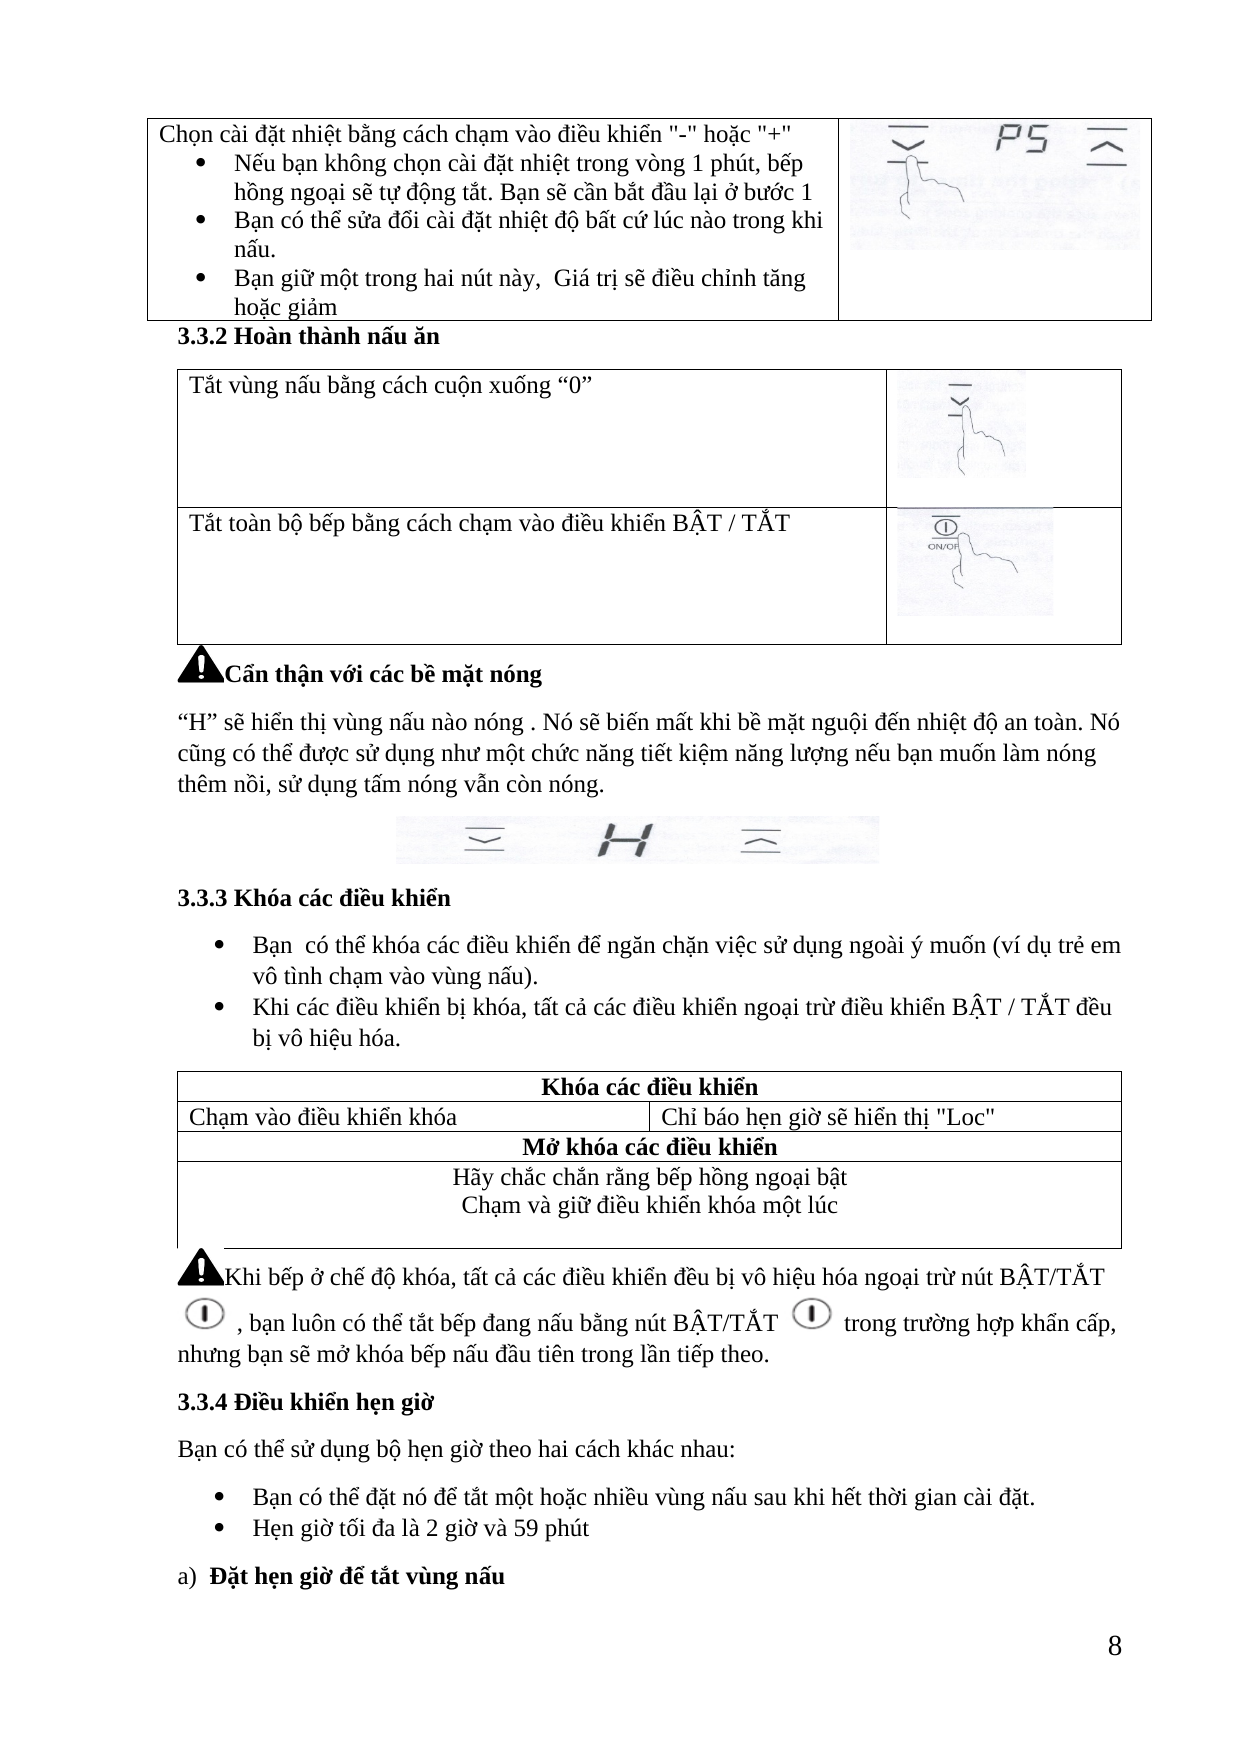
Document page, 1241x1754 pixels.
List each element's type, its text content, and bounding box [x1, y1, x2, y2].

picture [850, 119, 1141, 250]
table_cell Hãy chắc chắn rằng bếp hồng ngoại bật Chạm và giữ điều khiển khóa một lúc [178, 1162, 1121, 1248]
text Bạn có thể sử dụng bộ hẹn giờ theo hai cách khác nhau: [177, 1434, 1122, 1463]
text Cẩn thận với các bề mặt nóng [177, 645, 1122, 688]
picture [784, 1293, 843, 1332]
text 3.3.2 Hoàn thành nấu ăn [177, 321, 1122, 350]
table_header Khóa các điều khiển [178, 1072, 1121, 1101]
table_cell Tắt toàn bộ bếp bằng cách chạm vào điều khiển BẬT / TẮT [178, 508, 886, 644]
table_header [887, 370, 1121, 507]
table_cell Chỉ báo hẹn giờ sẽ hiển thị "Loc" [650, 1102, 1121, 1131]
table_cell [887, 508, 1121, 644]
text Khi bếp ở chế độ khóa, tất cả các điều khiển đều bị vô hiệu hóa ngoại trừ nút BẬT/TẮT, bạn luôn có thể tắt bếp đang nấu bằng nút BẬT/TẮT trong trường hợp khẩn cấp, nhưng bạn sẽ mở khóa bếp nấu đầu tiên trong lần tiếp theo. [177, 1249, 1122, 1368]
text “H” sẽ hiển thị vùng nấu nào nóng . Nó sẽ biến mất khi bề mặt nguội đến nhiệt độ an toàn. Nó cũng có thể được sử dụng như một chức năng tiết kiệm năng lượng nếu bạn muốn làm nóng thêm nồi, sử dụng tấm nóng vẫn còn nóng. [177, 707, 1122, 797]
picture [177, 1293, 236, 1332]
table_header Tắt vùng nấu bằng cách cuộn xuống “0” [178, 370, 886, 507]
picture [897, 370, 1026, 478]
text a) Đặt hẹn giờ để tắt vùng nấu [177, 1561, 1122, 1590]
picture [177, 645, 224, 683]
text 3.3.3 Khóa các điều khiển [177, 883, 1122, 911]
list Bạn có thể đặt nó để tắt một hoặc nhiều vùng nấu sau khi hết thời gian cài đặt. [215, 1482, 1122, 1511]
text 3.3.4 Điều khiển hẹn giờ [177, 1387, 1122, 1416]
picture [396, 816, 880, 864]
picture [897, 507, 1054, 616]
picture [177, 1248, 224, 1286]
list Khi các điều khiển bị khóa, tất cả các điều khiển ngoại trừ điều khiển BẬT / TẮT đều bị vô hiệu hóa. [215, 992, 1122, 1052]
table_cell Mở khóa các điều khiển [178, 1132, 1121, 1161]
list Hẹn giờ tối đa là 2 giờ và 59 phút [215, 1513, 1122, 1542]
table_cell [839, 119, 1151, 320]
table_cell Chọn cài đặt nhiệt bằng cách chạm vào điều khiển "-" hoặc "+" Nếu bạn không chọn cài đặt nhiệt trong vòng 1 phút, bếp hồng ngoại sẽ tự động tắt. Bạn sẽ cần bắt đầu lại ở bước 1 Bạn có thể sửa đổi cài đặt nhiệt độ bất cứ lúc nào trong khi nấu. Bạn giữ một trong hai nút này, Giá trị sẽ điều chỉnh tăng hoặc giảm [148, 119, 838, 320]
table_cell Chạm vào điều khiển khóa [178, 1102, 649, 1131]
list Bạn có thể khóa các điều khiển để ngăn chặn việc sử dụng ngoài ý muốn (ví dụ trẻ em vô tình chạm vào vùng nấu). [215, 930, 1122, 990]
